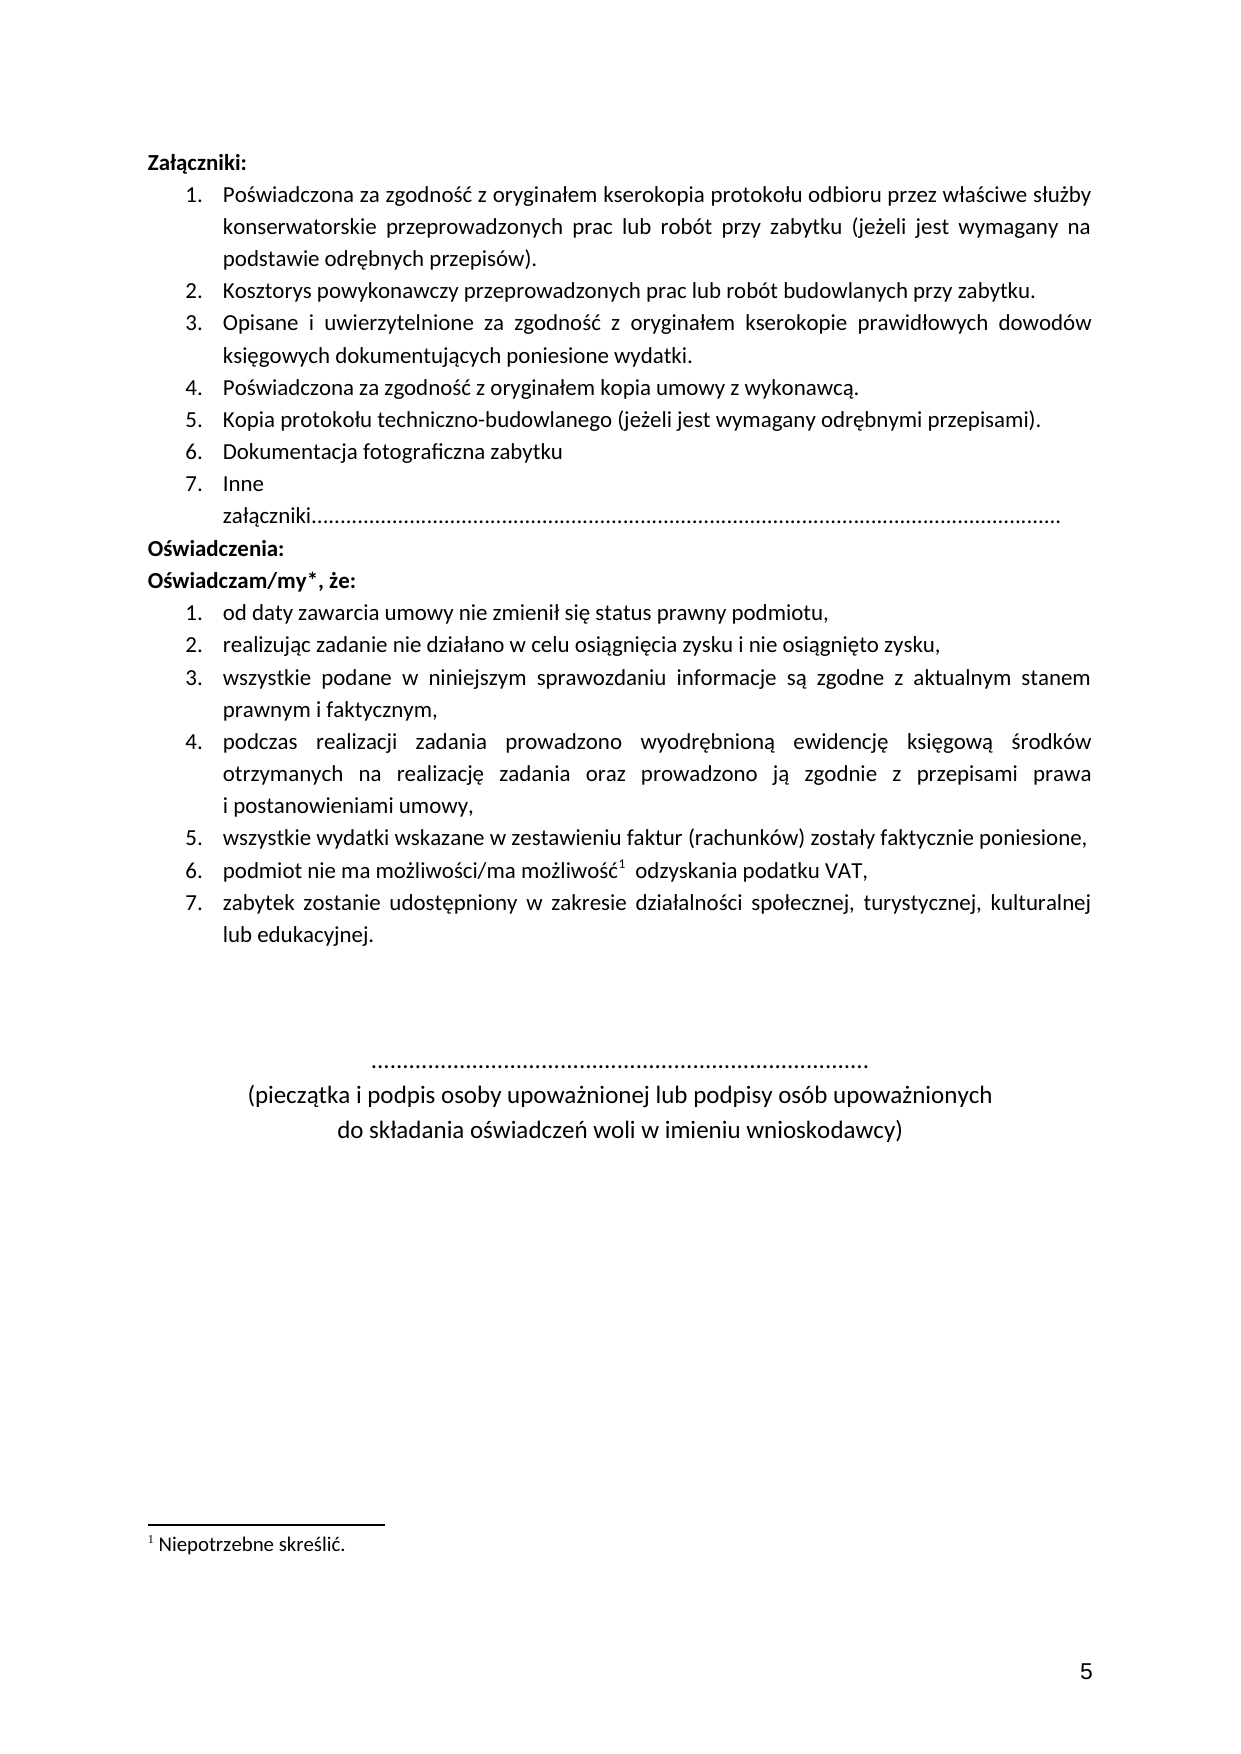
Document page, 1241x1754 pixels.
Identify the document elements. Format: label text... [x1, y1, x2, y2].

text do składania oświadczeń woli w imieniu wnioskodawcy) [148, 1114, 1093, 1144]
text ............................................................................... [148, 1044, 1093, 1074]
list Poświadczona za zgodność z oryginałem kopia umowy z wykonawcą. [185, 373, 1093, 401]
list Inne załączniki.................................................................................................................................. [185, 469, 1093, 530]
list Opisane i uwierzytelnione za zgodność z oryginałem kserokopie prawidłowych dowodów księgowych dokumentujących poniesione wydatki. [185, 308, 1093, 369]
list od daty zawarcia umowy nie zmienił się status prawny podmiotu, [185, 598, 1093, 626]
list realizując zadanie nie działano w celu osiągnięcia zysku i nie osiągnięto zysku, [185, 630, 1093, 658]
list Dokumentacja fotograficzna zabytku [185, 437, 1093, 465]
list Kopia protokołu techniczno-budowlanego (jeżeli jest wymagany odrębnymi przepisami). [185, 405, 1093, 433]
text Oświadczam/my*, że: [148, 566, 1093, 594]
text Załączniki: [148, 148, 1093, 176]
list wszystkie wydatki wskazane w zestawieniu faktur (rachunków) zostały faktycznie poniesione, [185, 823, 1093, 852]
list zabytek zostanie udostępniony w zakresie działalności społecznej, turystycznej, kulturalnej lub edukacyjnej. [185, 888, 1093, 948]
list Kosztorys powykonawczy przeprowadzonych prac lub robót budowlanych przy zabytku. [185, 276, 1093, 304]
text Oświadczenia: [148, 534, 1093, 562]
text (pieczątka i podpis osoby upoważnionej lub podpisy osób upoważnionych [148, 1079, 1093, 1109]
list wszystkie podane w niniejszym sprawozdaniu informacje są zgodne z aktualnym stanem prawnym i faktycznym, [185, 663, 1093, 723]
list podmiot nie ma możliwości/ma możliwość odzyskania podatku VAT, [185, 856, 1093, 884]
list Poświadczona za zgodność z oryginałem kserokopia protokołu odbioru przez właściwe służby konserwatorskie przeprowadzonych prac lub robót przy zabytku (jeżeli jest wymagany na podstawie odrębnych przepisów). [185, 180, 1093, 272]
list podczas realizacji zadania prowadzono wyodrębnioną ewidencję księgową środków otrzymanych na realizację zadania oraz prowadzono ją zgodnie z przepisami prawa i postanowieniami umowy, [185, 727, 1093, 819]
